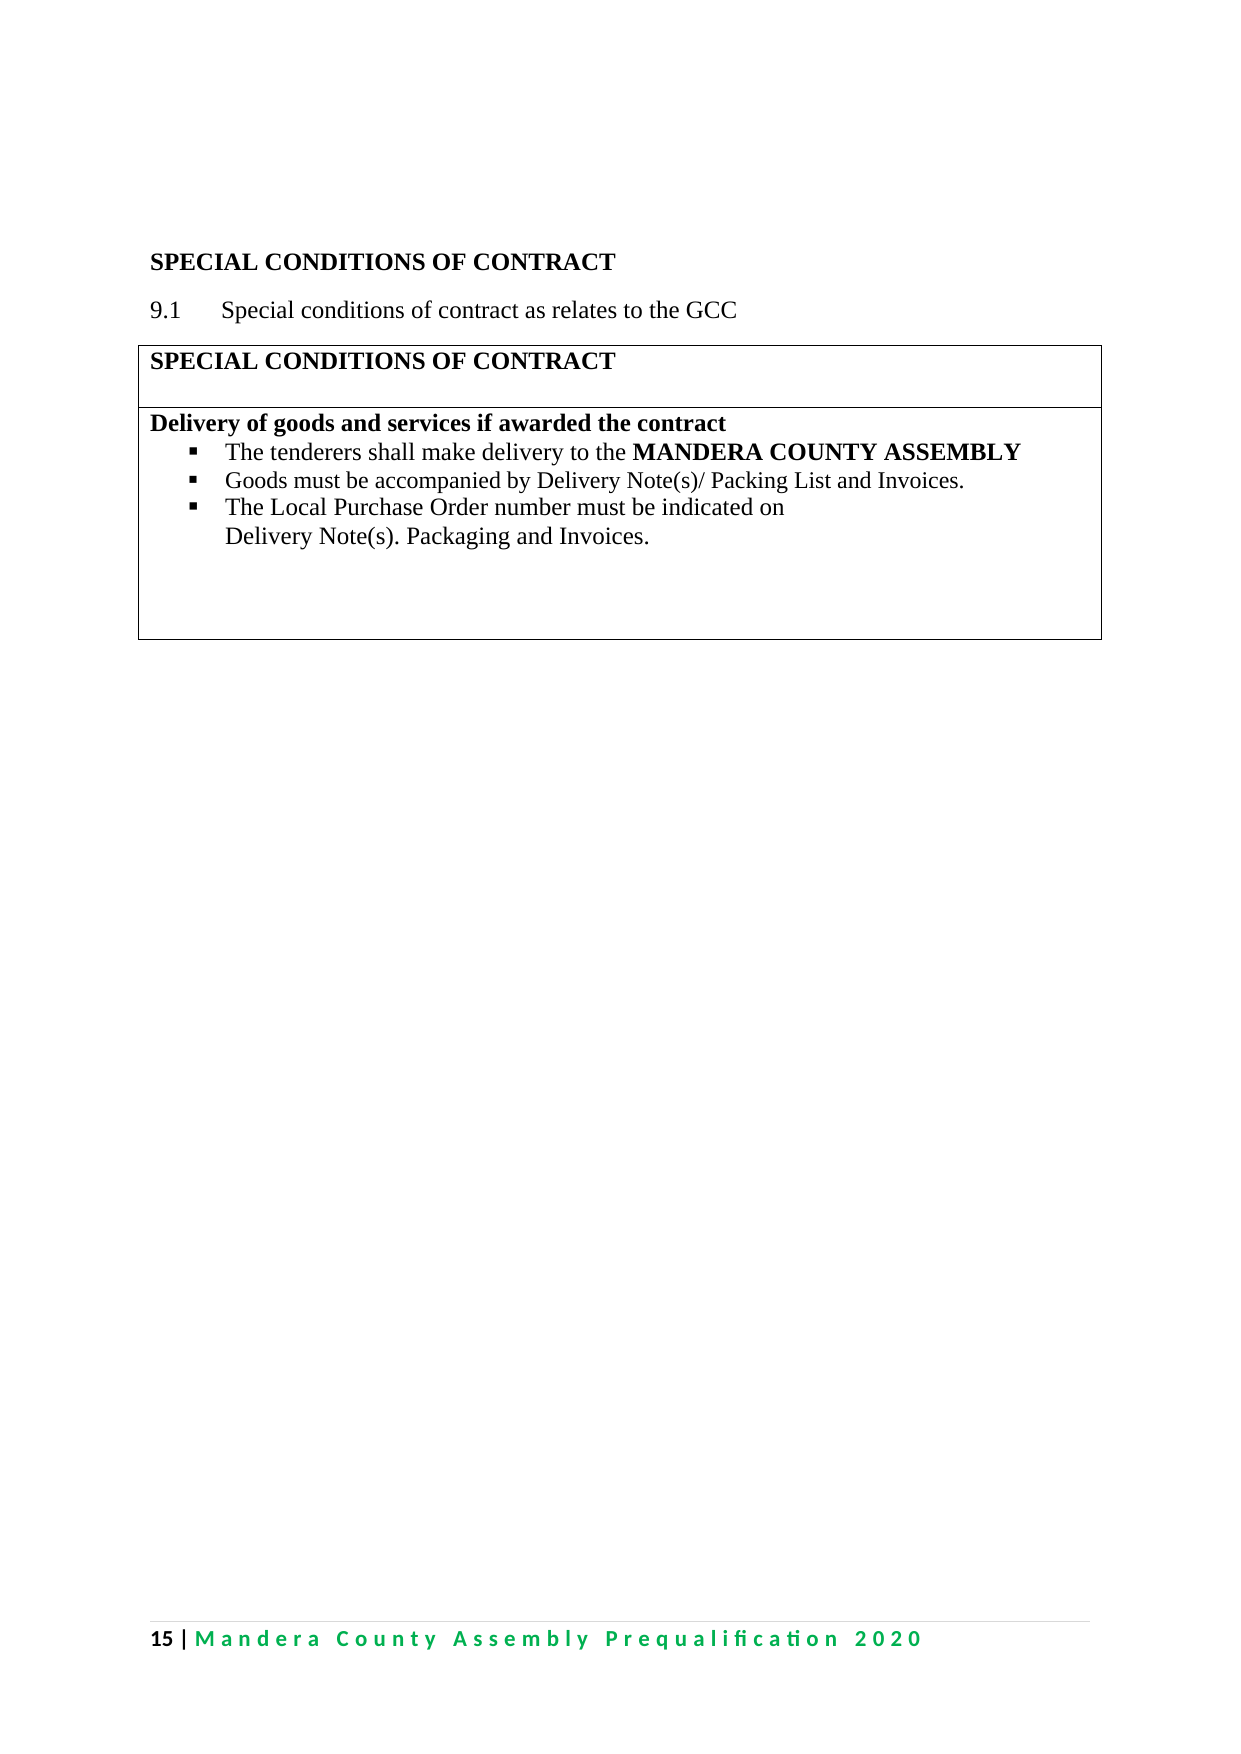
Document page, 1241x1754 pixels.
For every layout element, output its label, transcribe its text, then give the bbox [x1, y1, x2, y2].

text 9.1 Special conditions of contract as relates to the GCC [150, 296, 1090, 324]
table_header SPECIAL CONDITIONS OF CONTRACT [139, 346, 1101, 407]
text SPECIAL CONDITIONS OF CONTRACT [150, 247, 1090, 275]
table_cell Delivery of goods and services if awarded the contract The tenderers shall make delivery to the MANDERA COUNTY ASSEMBLY Goods must be accompanied by Delivery Note(s)/ Packing List and Invoices. The Local Purchase Order number must be indicated on Delivery Note(s). Packaging and Invoices. [139, 408, 1101, 639]
